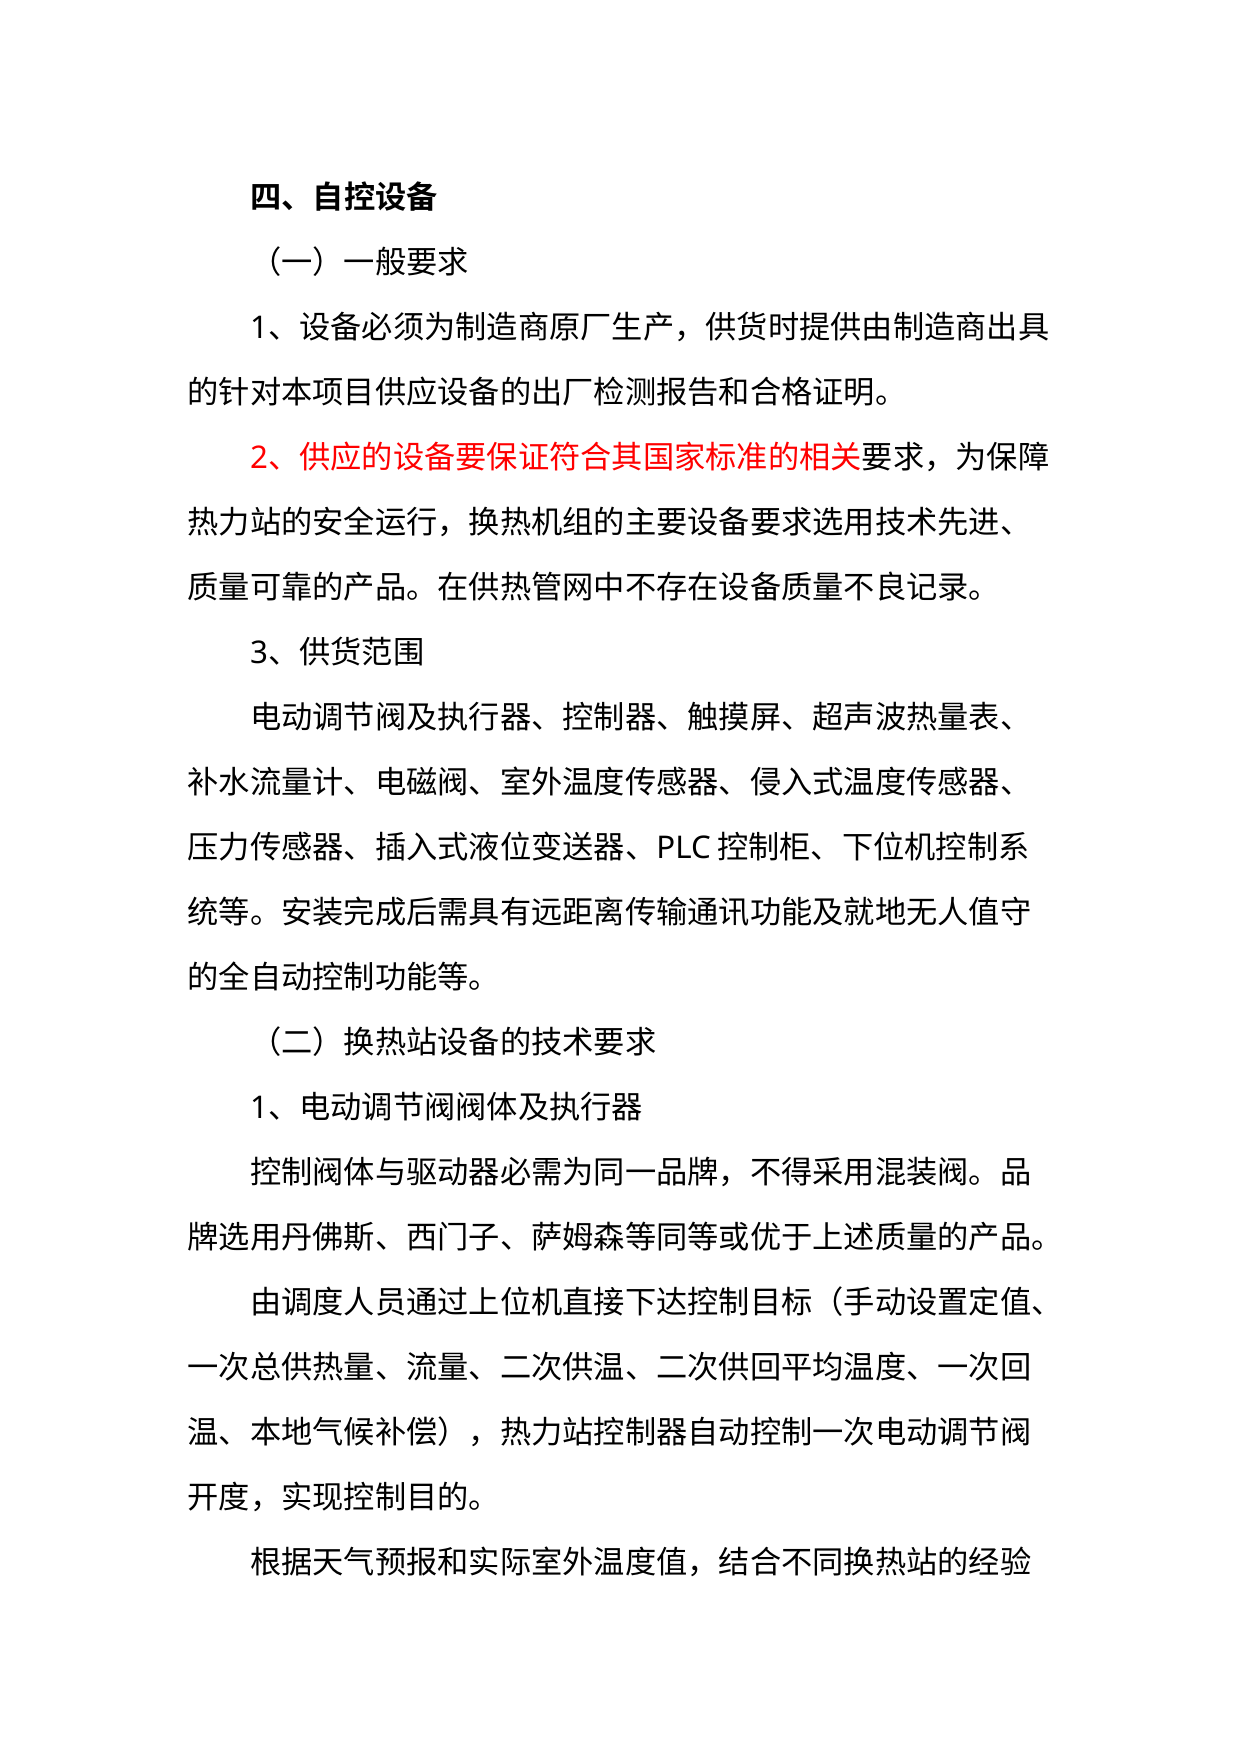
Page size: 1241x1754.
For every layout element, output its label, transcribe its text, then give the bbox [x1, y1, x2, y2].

text 1、设备必须为制造商原厂生产，供货时提供由制造商出具的针对本项目供应设备的出厂检测报告和合格证明。 [187, 292, 1053, 422]
text 3、供货范围 [187, 617, 1053, 682]
text 2、供应的设备要保证符合其国家标准的相关要求，为保障热力站的安全运行，换热机组的主要设备要求选用技术先进、质量可靠的产品。在供热管网中不存在设备质量不良记录。 [187, 422, 1053, 617]
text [187, 1527, 1053, 1592]
text 1、电动调节阀阀体及执行器 [187, 1072, 1053, 1137]
text 控制阀体与驱动器必需为同一品牌，不得采用混装阀。品牌选用丹佛斯、西门子、萨姆森等同等或优于上述质量的产品。 [187, 1137, 1053, 1267]
text 电动调节阀及执行器、控制器、触摸屏、超声波热量表、补水流量计、电磁阀、室外温度传感器、侵入式温度传感器、压力传感器、插入式液位变送器、PLC控制柜、下位机控制系统等。安装完成后需具有远距离传输通讯功能及就地无人值守的全自动控制功能等。 [187, 682, 1053, 1007]
text （二）换热站设备的技术要求 [187, 1007, 1053, 1072]
text （一）一般要求 [187, 227, 1053, 292]
text 由调度人员通过上位机直接下达控制目标（手动设置定值、一次总供热量、流量、二次供温、二次供回平均温度、一次回温、本地气候补偿），热力站控制器自动控制一次电动调节阀开度，实现控制目的。 [187, 1267, 1053, 1527]
text 四、自控设备 [187, 162, 1053, 227]
